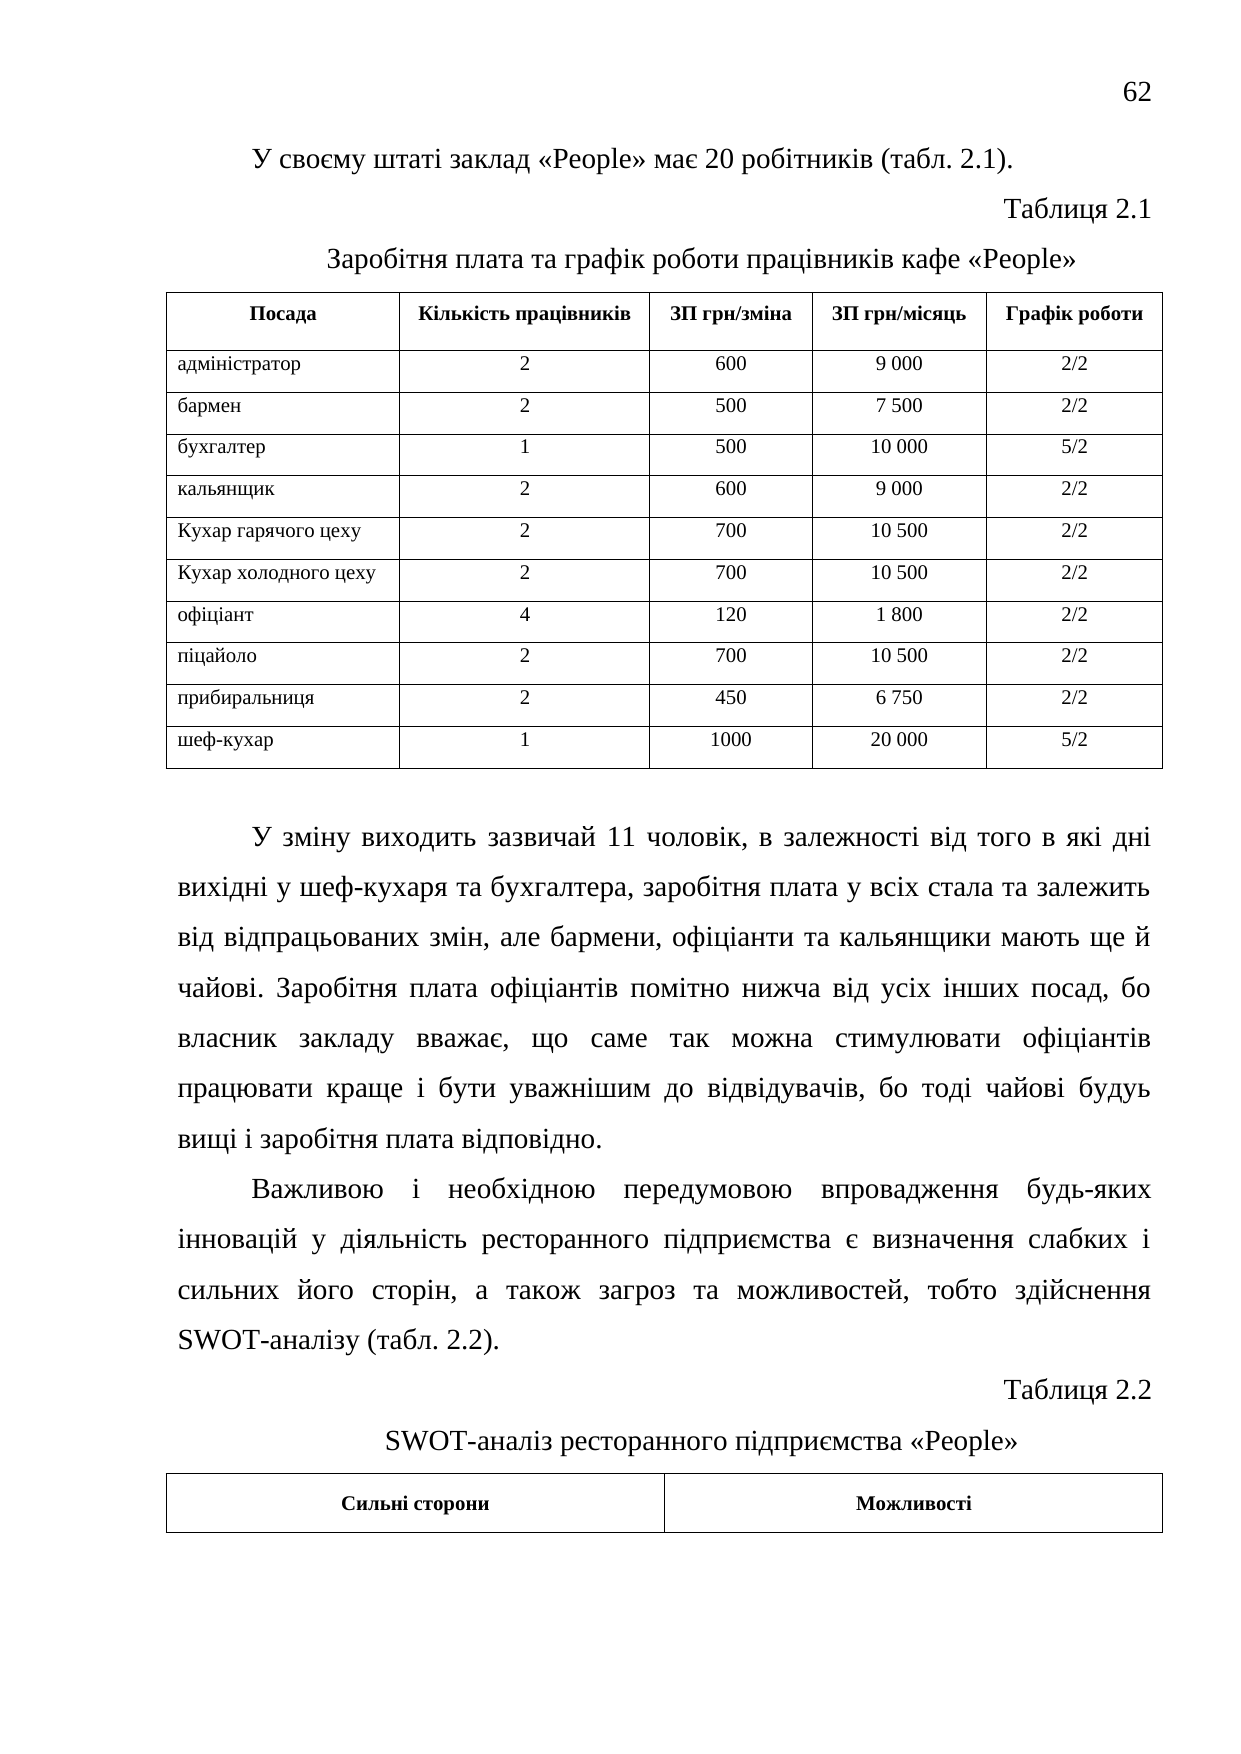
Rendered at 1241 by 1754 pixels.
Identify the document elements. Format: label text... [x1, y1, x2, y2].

table_cell Кухар холодного цеху [167, 560, 399, 601]
table_cell бухгалтер [167, 435, 399, 475]
table_cell 2 [400, 685, 649, 726]
table_cell бармен [167, 393, 399, 433]
table_cell 600 [650, 351, 812, 392]
table_cell 20 000 [813, 727, 986, 768]
table_cell піцайоло [167, 643, 399, 684]
table_cell шеф-кухар [167, 727, 399, 768]
table_cell 10 000 [813, 435, 986, 475]
table_cell адміністратор [167, 351, 399, 392]
table_cell 10 500 [813, 518, 986, 559]
table_cell 7 500 [813, 393, 986, 433]
table_cell 2 [400, 643, 649, 684]
table_header Графік роботи [987, 293, 1162, 350]
table_cell 600 [650, 476, 812, 517]
table_cell 1 [400, 435, 649, 475]
table_cell 2/2 [987, 518, 1162, 559]
table_cell 10 500 [813, 560, 986, 601]
table_cell 700 [650, 643, 812, 684]
table_cell 2/2 [987, 560, 1162, 601]
table_cell 500 [650, 435, 812, 475]
table_cell 2/2 [987, 351, 1162, 392]
table_cell 9 000 [813, 351, 986, 392]
text Таблиця 2.2 [177, 1372, 1152, 1406]
table_cell прибиральниця [167, 685, 399, 726]
table_header Можливості [665, 1474, 1162, 1532]
text Таблиця 2.1 [177, 191, 1152, 225]
table_cell 700 [650, 560, 812, 601]
table_cell 2 [400, 393, 649, 433]
table_cell 2 [400, 560, 649, 601]
table_cell 2/2 [987, 602, 1162, 642]
table_cell кальянщик [167, 476, 399, 517]
table_cell 2 [400, 351, 649, 392]
text У зміну виходить зазвичай 11 чоловік, в залежності від того в які дні вихідні у шеф-кухаря та бухгалтера, заробітня плата у всіх стала та залежить від відпрацьованих змін, але бармени, офіціанти та кальянщики мають ще й чайові. Заробітня плата офіціантів помітно нижча від усіх інших посад, бо власник закладу вважає, що саме так можна стимулювати офіціантів працювати краще і бути уважнішим до відвідувачів, бо тоді чайові будуь вищі і заробітня плата відповідно. [177, 819, 1152, 1154]
table_cell 4 [400, 602, 649, 642]
table_cell 9 000 [813, 476, 986, 517]
table_cell 5/2 [987, 727, 1162, 768]
table_cell 1000 [650, 727, 812, 768]
table_cell 5/2 [987, 435, 1162, 475]
table_header Кількість працівників [400, 293, 649, 350]
table_cell 120 [650, 602, 812, 642]
table_cell 6 750 [813, 685, 986, 726]
table_cell 2/2 [987, 643, 1162, 684]
text Важливою і необхідною передумовою впровадження будь-яких інновацій у діяльність ресторанного підприємства є визначення слабких і сильних його сторін, а також загроз та можливостей, тобто здійснення SWOT-аналізу (табл. 2.2). [177, 1171, 1152, 1356]
table_cell 1 800 [813, 602, 986, 642]
table_header Сильні сторони [167, 1474, 664, 1532]
table_cell 2/2 [987, 393, 1162, 433]
text У своєму штаті заклад «People» має 20 робітників (табл. 2.1). [177, 141, 1152, 174]
table_cell 2 [400, 476, 649, 517]
table_cell офіціант [167, 602, 399, 642]
table_cell 10 500 [813, 643, 986, 684]
table_cell 450 [650, 685, 812, 726]
table_cell 2 [400, 518, 649, 559]
table_header Посада [167, 293, 399, 350]
table_cell 500 [650, 393, 812, 433]
table_cell 1 [400, 727, 649, 768]
table_cell Кухар гарячого цеху [167, 518, 399, 559]
table_header ЗП грн/місяць [813, 293, 986, 350]
table_header ЗП грн/зміна [650, 293, 812, 350]
text Заробітня плата та графік роботи працівників кафе «People» [177, 241, 1152, 275]
table_cell 700 [650, 518, 812, 559]
text SWOT-аналіз ресторанного підприємства «People» [177, 1423, 1152, 1456]
table_cell 2/2 [987, 685, 1162, 726]
table_cell 2/2 [987, 476, 1162, 517]
